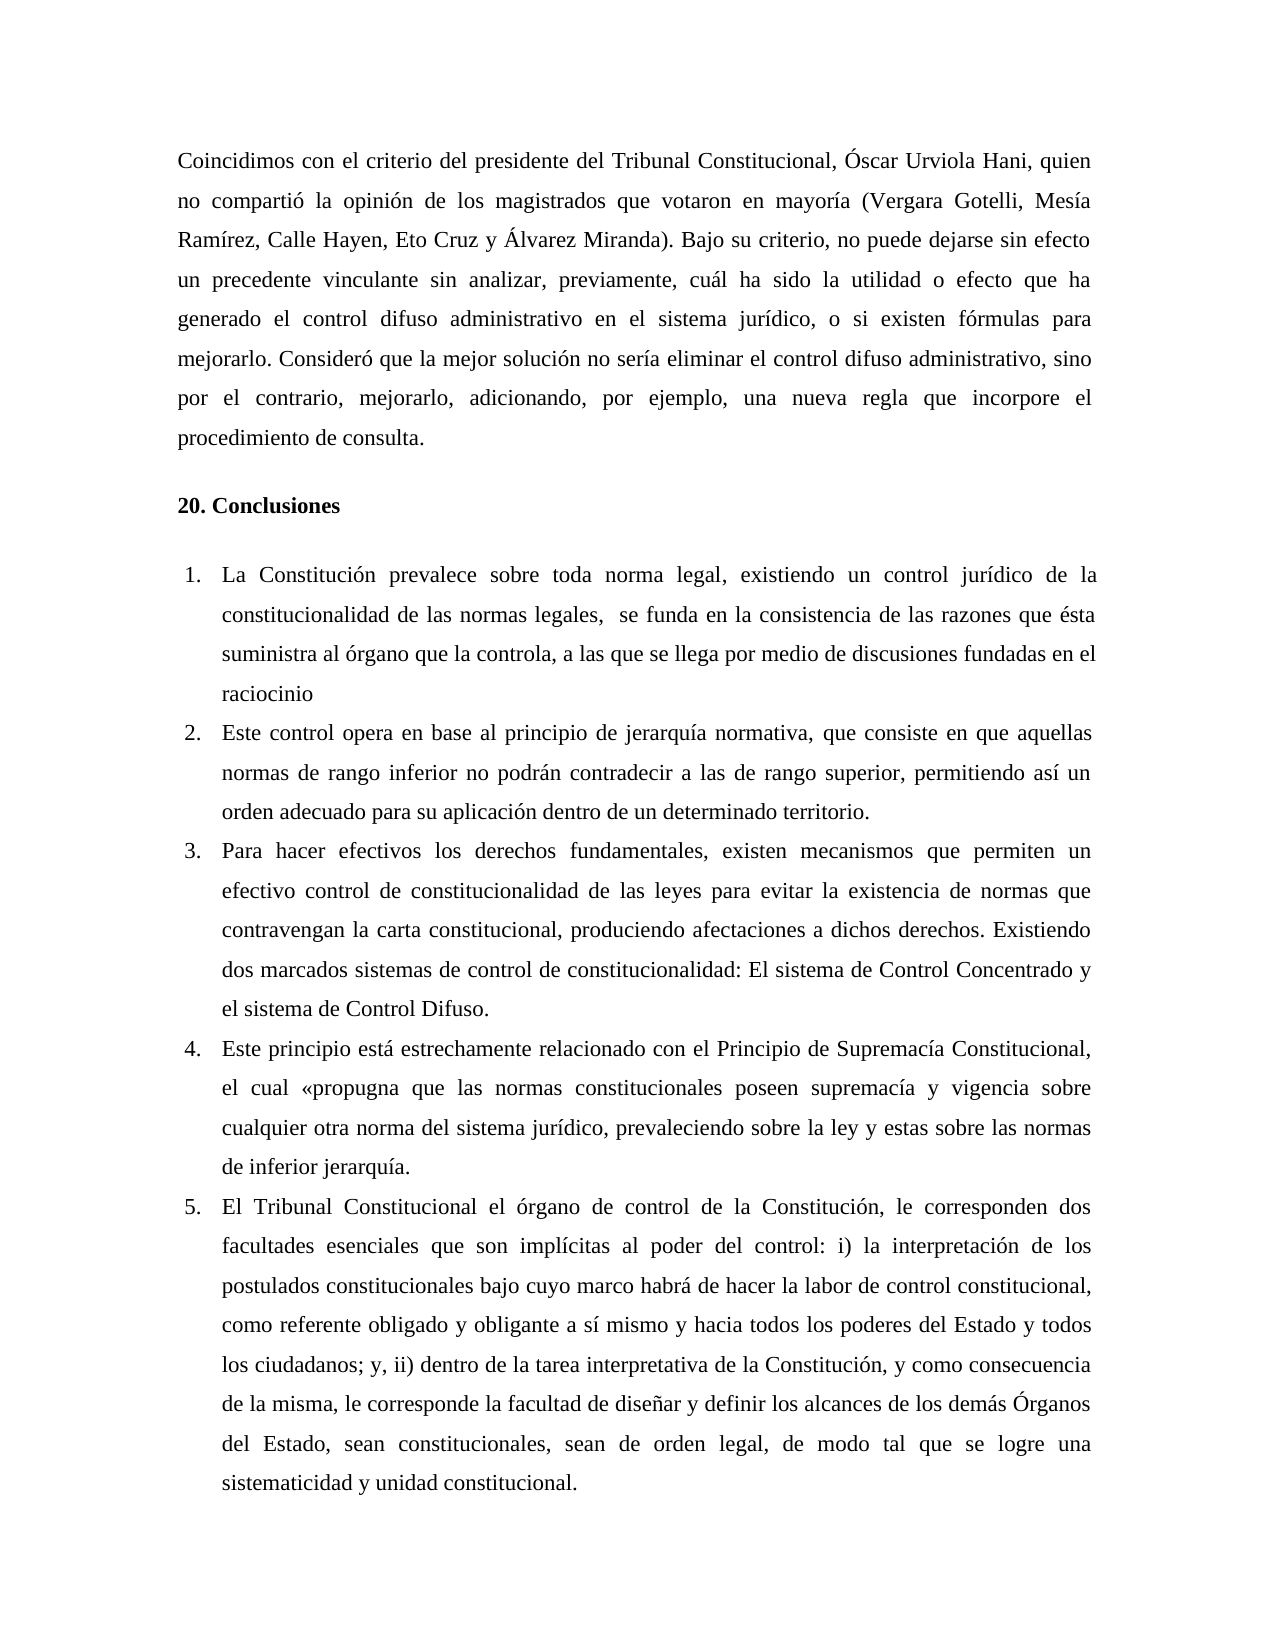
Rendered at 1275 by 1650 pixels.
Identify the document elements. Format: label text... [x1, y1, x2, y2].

text 20. Conclusiones [177, 493, 1093, 519]
list Para hacer efectivos los derechos fundamentales, existen mecanismos que permiten un efectivo control de constitucionalidad de las leyes para evitar la existencia de normas que contravengan la carta constitucional, produciendo afectaciones a dichos derechos. Existiendo dos marcados sistemas de control de constitucionalidad: El sistema de Control Concentrado y el sistema de Control Difuso. [184, 838, 1093, 1022]
list Este control opera en base al principio de jerarquía normativa, que consiste en que aquellas normas de rango inferior no podrán contradecir a las de rango superior, permitiendo así un orden adecuado para su aplicación dentro de un determinado territorio. [184, 719, 1093, 824]
text Coincidimos con el criterio del presidente del Tribunal Constitucional, Óscar Urviola Hani, quien no compartió la opinión de los magistrados que votaron en mayoría (Vergara Gotelli, Mesía Ramírez, Calle Hayen, Eto Cruz y Álvarez Miranda). Bajo su criterio, no puede dejarse sin efecto un precedente vinculante sin analizar, previamente, cuál ha sido la utilidad o efecto que ha generado el control difuso administrativo en el sistema jurídico, o si existen fórmulas para mejorarlo. Consideró que la mejor solución no sería eliminar el control difuso administrativo, sino por el contrario, mejorarlo, adicionando, por ejemplo, una nueva regla que incorpore el procedimiento de consulta. [177, 148, 1093, 450]
list El Tribunal Constitucional el órgano de control de la Constitución, le corresponden dos facultades esenciales que son implícitas al poder del control: i) la interpretación de los postulados constitucionales bajo cuyo marco habrá de hacer la labor de control constitucional, como referente obligado y obligante a sí mismo y hacia todos los poderes del Estado y todos los ciudadanos; y, ii) dentro de la tarea interpretativa de la Constitución, y como consecuencia de la misma, le corresponde la facultad de diseñar y definir los alcances de los demás Órganos del Estado, sean constitucionales, sean de orden legal, de modo tal que se logre una sistematicidad y unidad constitucional. [184, 1193, 1093, 1496]
list La Constitución prevalece sobre toda norma legal, existiendo un control jurídico de la constitucionalidad de las normas legales, se funda en la consistencia de las razones que ésta suministra al órgano que la controla, a las que se llega por medio de discusiones fundadas en el raciocinio [184, 561, 1098, 706]
list Este principio está estrechamente relacionado con el Principio de Supremacía Constitucional, el cual «propugna que las normas constitucionales poseen supremacía y vigencia sobre cualquier otra norma del sistema jurídico, prevaleciendo sobre la ley y estas sobre las normas de inferior jerarquía. [184, 1035, 1093, 1180]
